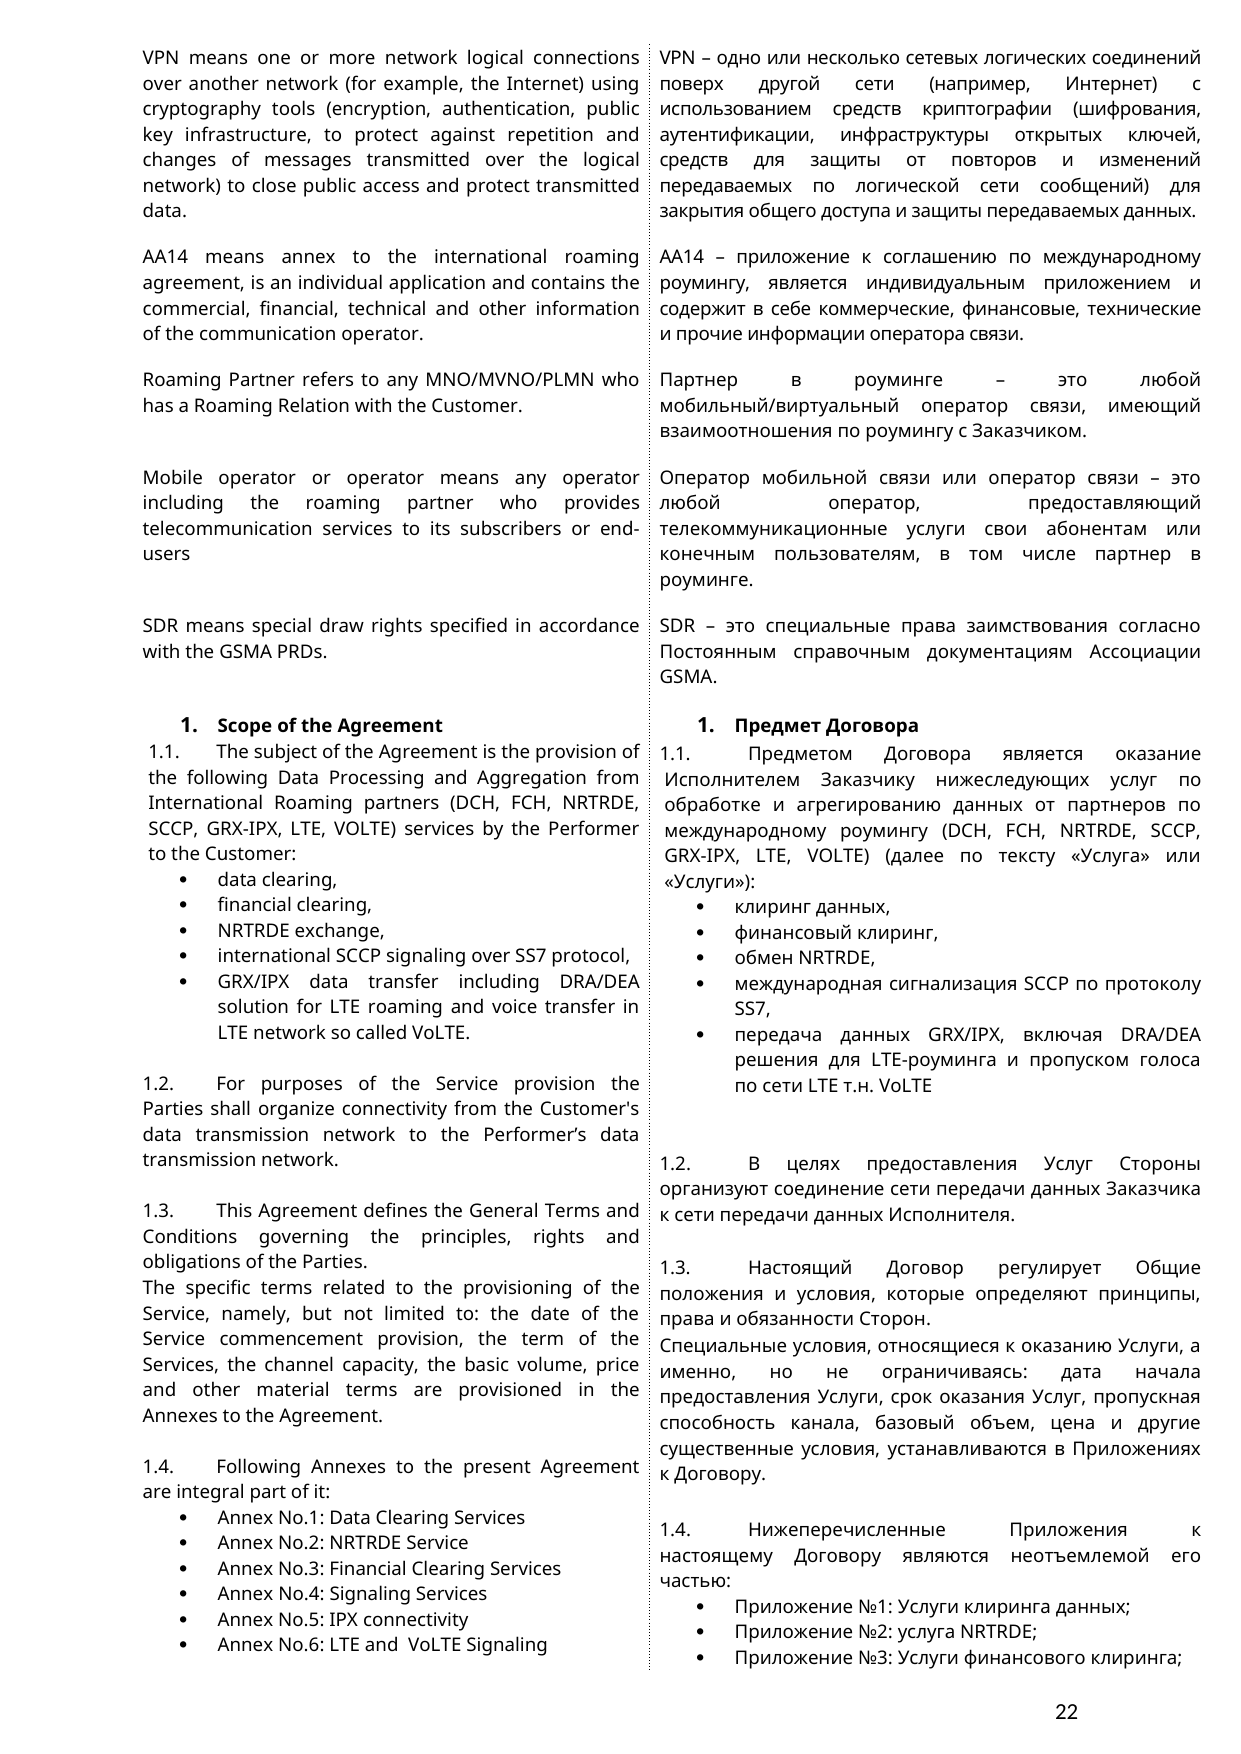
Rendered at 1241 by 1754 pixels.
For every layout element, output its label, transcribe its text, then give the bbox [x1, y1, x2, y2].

table_cell Roaming Partner refers to any MNO/MVNO/PLMN who has a Roaming Relation with the Customer. [133, 367, 650, 464]
table_cell SDR – это специальные права заимствования согласно Постоянным справочным документациям Ассоциации GSMA. [650, 613, 1211, 710]
table_cell Партнер в роуминге – это любой мобильный/виртуальный оператор связи, имеющий взаимоотношения по роумингу с Заказчиком. [650, 367, 1211, 464]
table_cell Предмет Договора [650, 710, 1211, 738]
table_cell AA14 – приложение к соглашению по международному роумингу, является индивидуальным приложением и содержит в себе коммерческие, финансовые, технические и прочие информации оператора связи. [650, 244, 1211, 367]
table_cell Mobile operator or operator means any operator including the roaming partner who provides telecommunication services to its subscribers or end-users [133, 464, 650, 613]
table_cell AA14 means annex to the international roaming agreement, is an individual application and contains the commercial, financial, technical and other information of the communication operator. [133, 244, 650, 367]
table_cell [650, 739, 1211, 1670]
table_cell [133, 739, 650, 1670]
table_cell VPN means one or more network logical connections over another network (for example, the Internet) using cryptography tools (encryption, authentication, public key infrastructure, to protect against repetition and changes of messages transmitted over the logical network) to close public access and protect transmitted data. [133, 44, 650, 244]
table_cell Scope of the Agreement [133, 710, 650, 738]
table_cell VPN – одно или несколько сетевых логических соединений поверх другой сети (например, Интернет) с использованием средств криптографии (шифрования, аутентификации, инфраструктуры открытых ключей, средств для защиты от повторов и изменений передаваемых по логической сети сообщений) для закрытия общего доступа и защиты передаваемых данных. [650, 44, 1211, 244]
table_cell Оператор мобильной связи или оператор связи – это любой оператор, предоставляющий телекоммуникационные услуги свои абонентам или конечным пользователям, в том числе партнер в роуминге. [650, 464, 1211, 613]
table_cell SDR means special draw rights specified in accordance with the GSMA PRDs. [133, 613, 650, 710]
